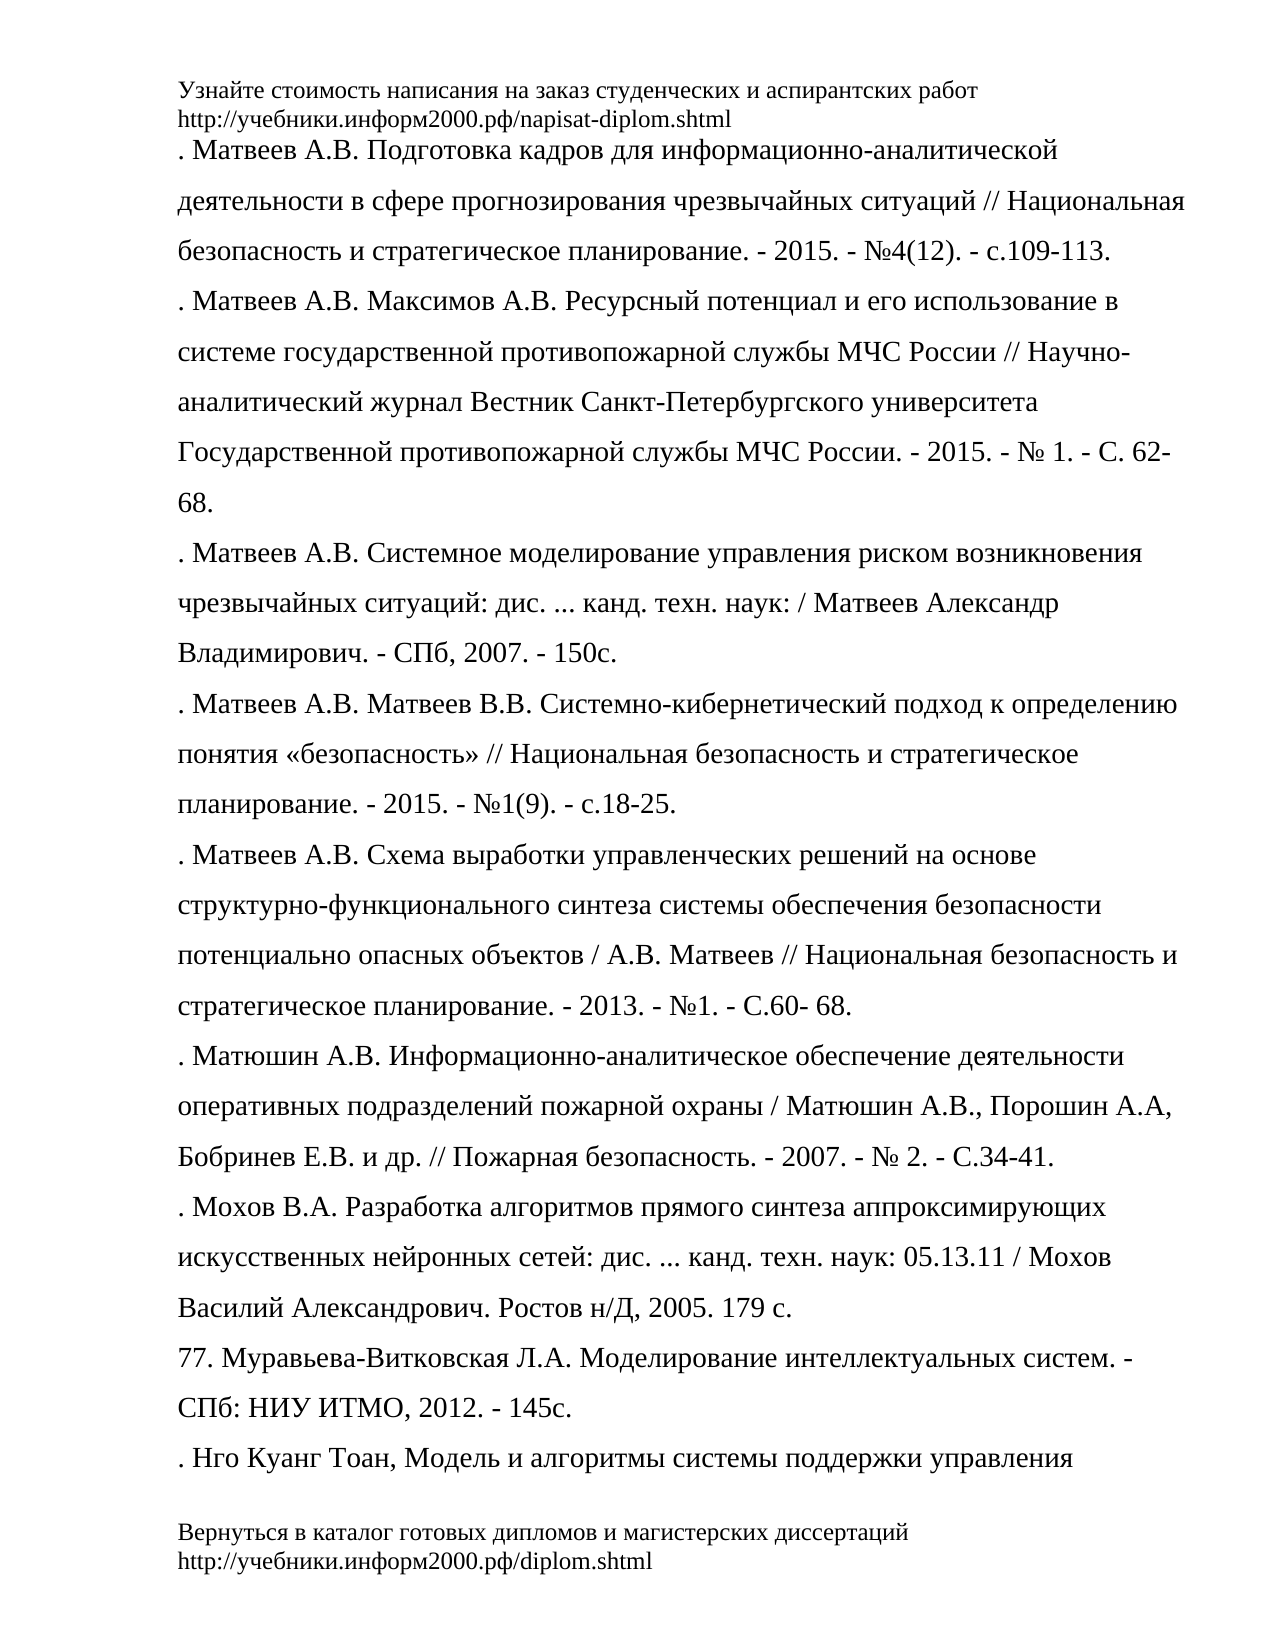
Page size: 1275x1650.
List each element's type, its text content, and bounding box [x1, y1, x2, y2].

text . Матюшин А.В. Информационно-аналитическое обеспечение деятельности оперативных подразделений пожарной охраны / Матюшин А.В., Порошин А.А, Бобринев Е.В. и др. // Пожарная безопасность. - 2007. - № 2. - С.34-41. [177, 1038, 1186, 1172]
text . Матвеев А.В. Максимов А.В. Ресурсный потенциал и его использование в системе государственной противопожарной службы МЧС России // Научно-аналитический журнал Вестник Санкт-Петербургского университета Государственной противопожарной службы МЧС России. - 2015. - № 1. - С. 62-68. [177, 283, 1186, 518]
text . Матвеев А.В. Матвеев В.В. Системно-кибернетический подход к определению понятия «безопасность» // Национальная безопасность и стратегическое планирование. - 2015. - №1(9). - с.18-25. [177, 686, 1186, 820]
text 77. Муравьева-Витковская Л.А. Моделирование интеллектуальных систем. - СПб: НИУ ИТМО, 2012. - 145с. [177, 1340, 1186, 1424]
text . Матвеев А.В. Подготовка кадров для информационно-аналитической деятельности в сфере прогнозирования чрезвычайных ситуаций // Национальная безопасность и стратегическое планирование. - 2015. - №4(12). - с.109-113. [177, 132, 1186, 267]
text . Матвеев А.В. Системное моделирование управления риском возникновения чрезвычайных ситуаций: дис. ... канд. техн. наук: / Матвеев Александр Владимирович. - СПб, 2007. - 150с. [177, 535, 1186, 669]
text . Матвеев А.В. Схема выработки управленческих решений на основе структурно-функционального синтеза системы обеспечения безопасности потенциально опасных объектов / А.В. Матвеев // Национальная безопасность и стратегическое планирование. - 2013. - №1. - С.60- 68. [177, 837, 1186, 1021]
text . Мохов В.А. Разработка алгоритмов прямого синтеза аппроксимирующих искусственных нейронных сетей: дис. ... канд. техн. наук: 05.13.11 / Мохов Василий Александрович. Ростов н/Д, 2005. 179 с. [177, 1189, 1186, 1323]
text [177, 1441, 1186, 1474]
